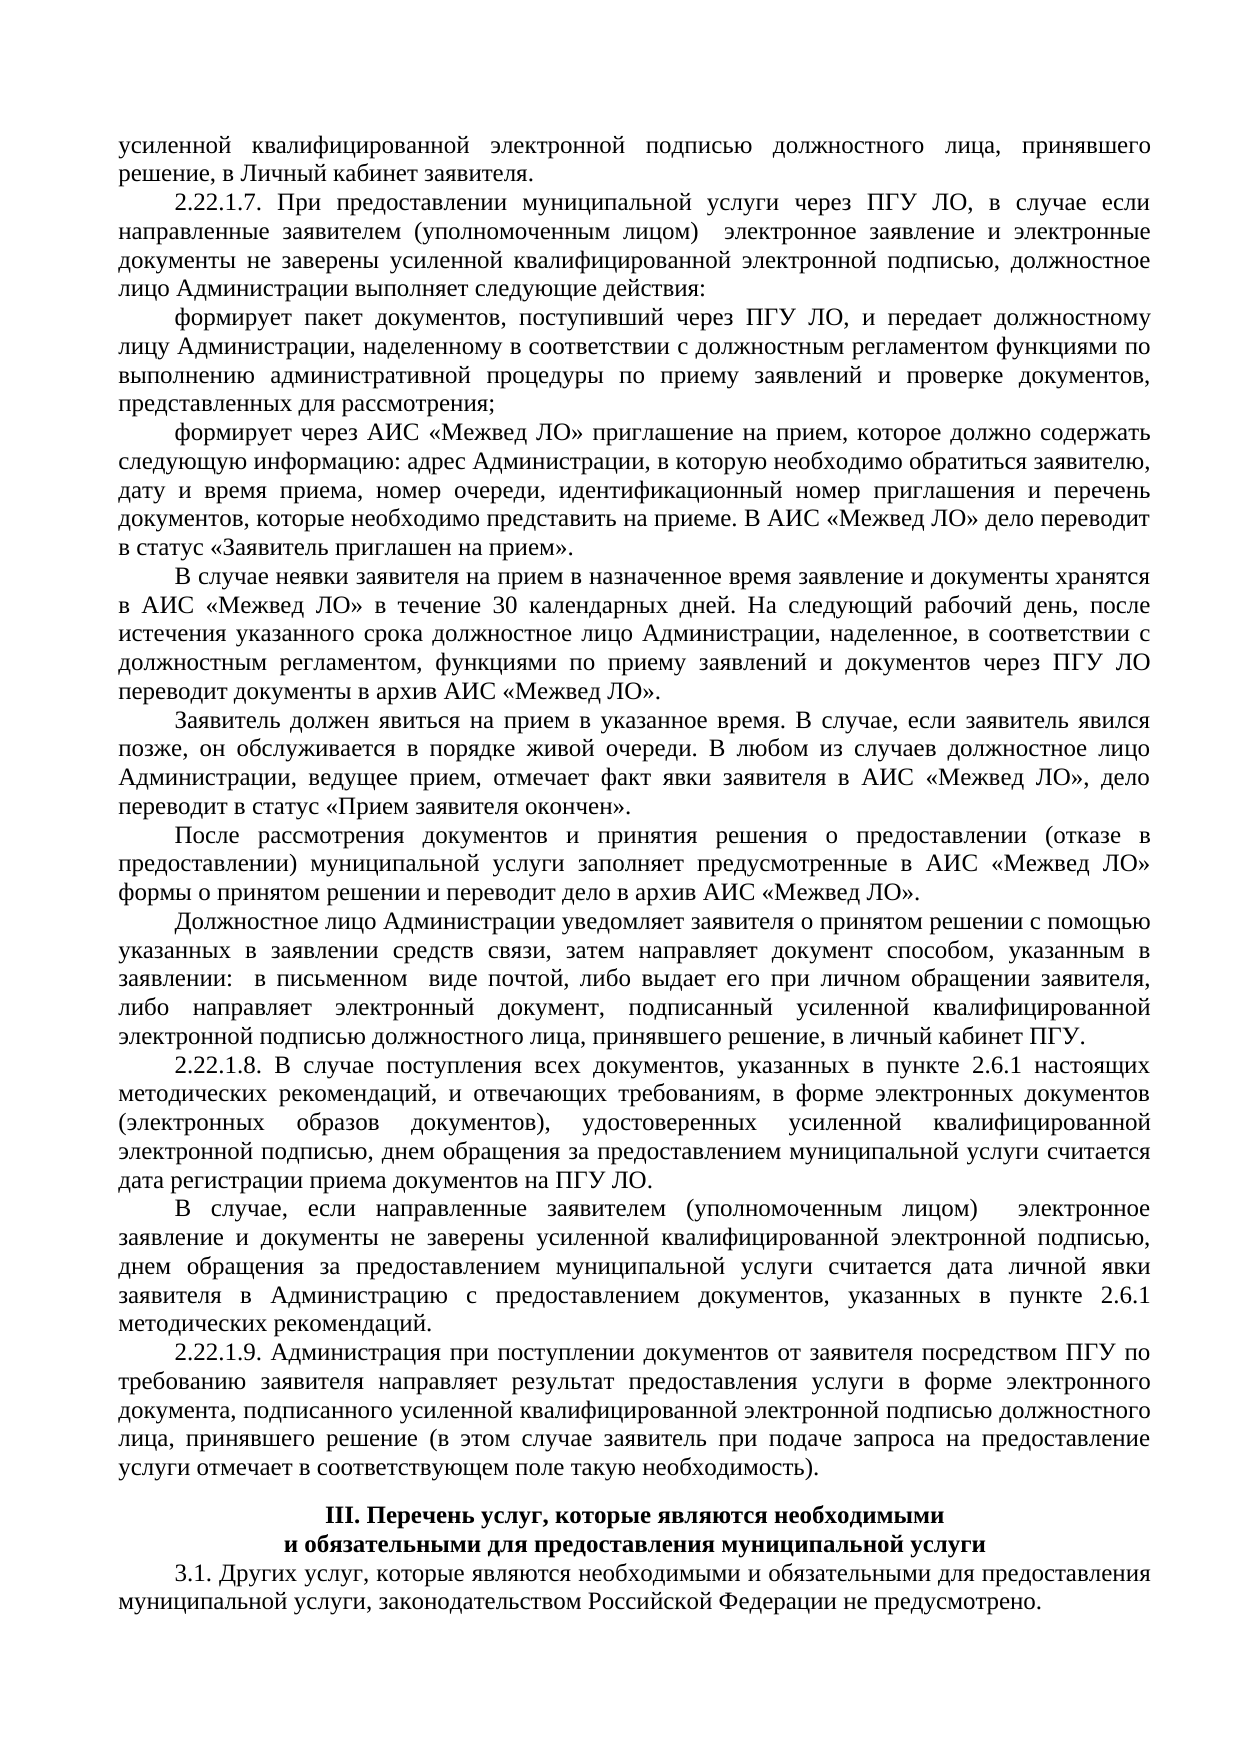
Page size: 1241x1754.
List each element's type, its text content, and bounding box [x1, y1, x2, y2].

text 2.22.1.8. В случае поступления всех документов, указанных в пункте 2.6.1 настоящих методических рекомендаций, и отвечающих требованиям, в форме электронных документов (электронных образов документов), удостоверенных усиленной квалифицированной электронной подписью, днем обращения за предоставлением муниципальной услуги считается дата регистрации приема документов на ПГУ ЛО. [118, 1050, 1152, 1193]
text 2.22.1.9. Администрация при поступлении документов от заявителя посредством ПГУ по требованию заявителя направляет результат предоставления услуги в форме электронного документа, подписанного усиленной квалифицированной электронной подписью должностного лица, принявшего решение (в этом случае заявитель при подаче запроса на предоставление услуги отмечает в соответствующем поле такую необходимость). [118, 1337, 1152, 1481]
text Заявитель должен явиться на прием в указанное время. В случае, если заявитель явился позже, он обслуживается в порядке живой очереди. В любом из случаев должностное лицо Администрации, ведущее прием, отмечает факт явки заявителя в АИС «Межвед ЛО», дело переводит в статус «Прием заявителя окончен». [118, 705, 1152, 820]
text III. Перечень услуг, которые являются необходимыми [118, 1500, 1152, 1529]
text и обязательными для предоставления муниципальной услуги [118, 1529, 1152, 1558]
text После рассмотрения документов и принятия решения о предоставлении (отказе в предоставлении) муниципальной услуги заполняет предусмотренные в АИС «Межвед ЛО» формы о принятом решении и переводит дело в архив АИС «Межвед ЛО». [118, 820, 1152, 906]
text 3.1. Других услуг, которые являются необходимыми и обязательными для предоставления муниципальной услуги, законодательством Российской Федерации не предусмотрено. [118, 1558, 1152, 1615]
text В случае, если направленные заявителем (уполномоченным лицом) электронное заявление и документы не заверены усиленной квалифицированной электронной подписью, днем обращения за предоставлением муниципальной услуги считается дата личной явки заявителя в Администрацию с предоставлением документов, указанных в пункте 2.6.1 методических рекомендаций. [118, 1193, 1152, 1337]
text формирует через АИС «Межвед ЛО» приглашение на прием, которое должно содержать следующую информацию: адрес Администрации, в которую необходимо обратиться заявителю, дату и время приема, номер очереди, идентификационный номер приглашения и перечень документов, которые необходимо представить на приеме. В АИС «Межвед ЛО» дело переводит в статус «Заявитель приглашен на прием». [118, 417, 1152, 561]
text 2.22.1.7. При предоставлении муниципальной услуги через ПГУ ЛО, в случае если направленные заявителем (уполномоченным лицом) электронное заявление и электронные документы не заверены усиленной квалифицированной электронной подписью, должностное лицо Администрации выполняет следующие действия: [118, 187, 1152, 302]
text В случае неявки заявителя на прием в назначенное время заявление и документы хранятся в АИС «Межвед ЛО» в течение 30 календарных дней. На следующий рабочий день, после истечения указанного срока должностное лицо Администрации, наделенное, в соответствии с должностным регламентом, функциями по приему заявлений и документов через ПГУ ЛО переводит документы в архив АИС «Межвед ЛО». [118, 561, 1152, 705]
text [118, 130, 1152, 187]
text Должностное лицо Администрации уведомляет заявителя о принятом решении с помощью указанных в заявлении средств связи, затем направляет документ способом, указанным в заявлении: в письменном виде почтой, либо выдает его при личном обращении заявителя, либо направляет электронный документ, подписанный усиленной квалифицированной электронной подписью должностного лица, принявшего решение, в личный кабинет ПГУ. [118, 906, 1152, 1050]
